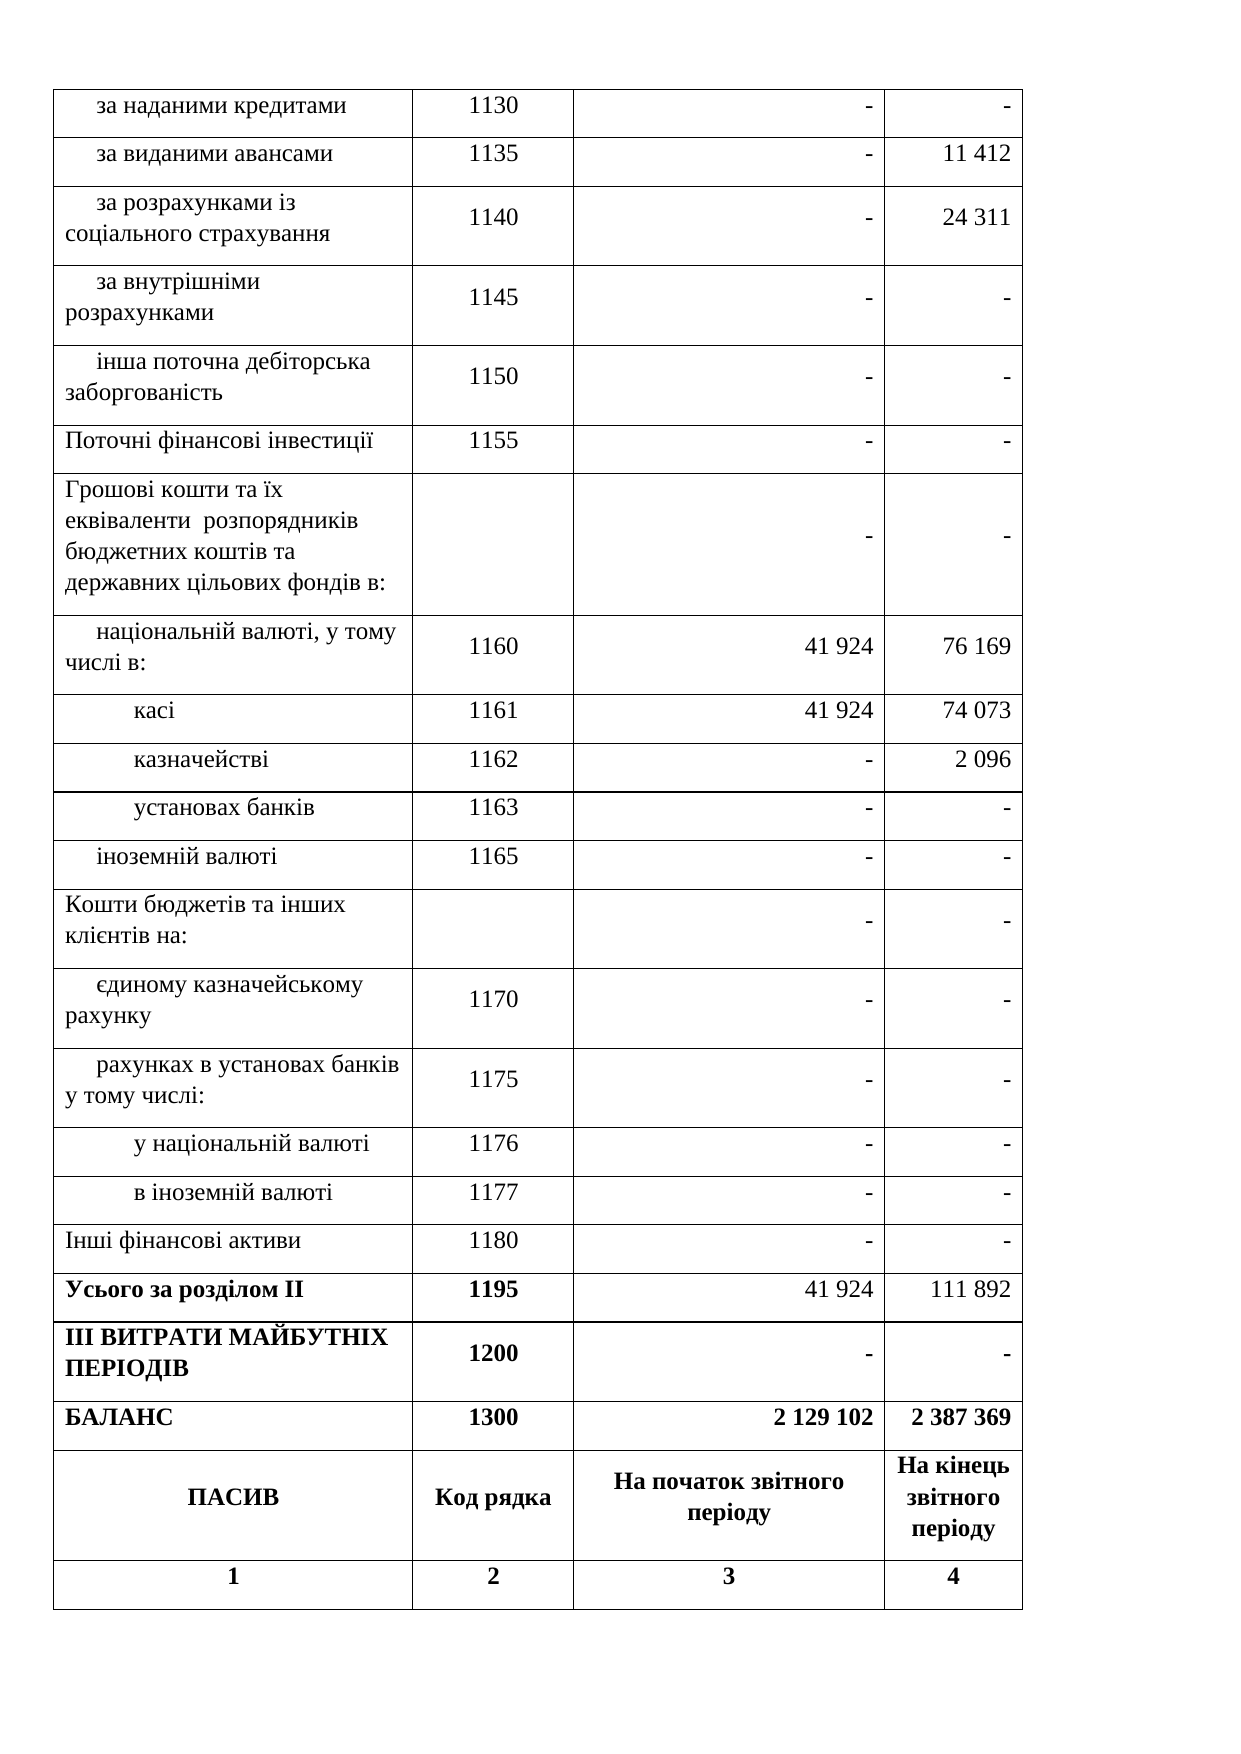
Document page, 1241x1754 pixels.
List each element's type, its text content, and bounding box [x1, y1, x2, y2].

table_cell 2 387 369 [885, 1402, 1022, 1449]
table_cell [413, 474, 573, 615]
table_cell - [574, 1177, 884, 1224]
table_cell [413, 890, 573, 968]
table_cell 41 924 [574, 1274, 884, 1321]
table_cell - [885, 1177, 1022, 1224]
table_cell 1160 [413, 616, 573, 694]
table_cell - [885, 426, 1022, 473]
table_cell 1163 [413, 793, 573, 840]
table_cell національній валюті, у тому числі в: [54, 616, 412, 694]
table_cell 1 [54, 1561, 412, 1609]
table_cell за розрахунками із соціального страхування [54, 187, 412, 265]
table_cell - [885, 266, 1022, 345]
table_cell Поточні фінансові інвестиції [54, 426, 412, 473]
table_cell - [574, 890, 884, 968]
table_cell - [885, 793, 1022, 840]
table_cell - [574, 841, 884, 888]
table_cell - [574, 1049, 884, 1127]
table_cell іноземній валюті [54, 841, 412, 888]
table_cell - [574, 346, 884, 424]
table_cell - [885, 346, 1022, 424]
table_cell 1170 [413, 969, 573, 1048]
table_cell 1140 [413, 187, 573, 265]
table_cell 1300 [413, 1402, 573, 1449]
table_cell - [885, 1128, 1022, 1176]
table_cell - [885, 1323, 1022, 1401]
table_cell Код рядка [413, 1451, 573, 1560]
table_cell 111 892 [885, 1274, 1022, 1321]
table_cell - [574, 1225, 884, 1273]
table_cell - [574, 474, 884, 615]
table_cell Інші фінансові активи [54, 1225, 412, 1273]
table_cell - [574, 1128, 884, 1176]
table_cell ІІІ ВИТРАТИ МАЙБУТНІХ ПЕРІОДІВ [54, 1323, 412, 1401]
table_cell - [885, 474, 1022, 615]
table_cell 3 [574, 1561, 884, 1609]
table_cell - [885, 90, 1022, 137]
table_cell 1162 [413, 744, 573, 791]
table_cell - [574, 744, 884, 791]
table_cell 24 311 [885, 187, 1022, 265]
table_cell 1161 [413, 695, 573, 743]
table_cell - [885, 1225, 1022, 1273]
table_cell На початок звітного періоду [574, 1451, 884, 1560]
table_cell в іноземній валюті [54, 1177, 412, 1224]
table_cell казначействі [54, 744, 412, 791]
table_cell 1195 [413, 1274, 573, 1321]
table_cell - [574, 138, 884, 186]
table_cell - [574, 90, 884, 137]
table_cell 1165 [413, 841, 573, 888]
table_cell 41 924 [574, 616, 884, 694]
table_cell рахунках в установах банків у тому числі: [54, 1049, 412, 1127]
table_cell 1145 [413, 266, 573, 345]
table_cell - [574, 1323, 884, 1401]
table_cell Кошти бюджетів та інших клієнтів на: [54, 890, 412, 968]
table_cell 11 412 [885, 138, 1022, 186]
table_cell 1135 [413, 138, 573, 186]
table_cell 1176 [413, 1128, 573, 1176]
table_cell установах банків [54, 793, 412, 840]
table_cell 2 129 102 [574, 1402, 884, 1449]
table_cell 4 [885, 1561, 1022, 1609]
table_cell - [574, 793, 884, 840]
table_cell 1177 [413, 1177, 573, 1224]
table_cell 1150 [413, 346, 573, 424]
table_cell 1175 [413, 1049, 573, 1127]
table_cell касі [54, 695, 412, 743]
table_cell єдиному казначейському рахунку [54, 969, 412, 1048]
table_cell Усього за розділом ІІ [54, 1274, 412, 1321]
table_cell - [885, 969, 1022, 1048]
table_cell інша поточна дебіторська заборгованість [54, 346, 412, 424]
table_cell - [885, 841, 1022, 888]
table_cell 41 924 [574, 695, 884, 743]
table_cell 1180 [413, 1225, 573, 1273]
table_cell - [574, 187, 884, 265]
table_cell 76 169 [885, 616, 1022, 694]
table_cell - [885, 890, 1022, 968]
table_cell - [574, 426, 884, 473]
table_cell у національній валюті [54, 1128, 412, 1176]
table_cell ПАСИВ [54, 1451, 412, 1560]
table_cell 2 096 [885, 744, 1022, 791]
table_cell - [574, 266, 884, 345]
table_cell за внутрішніми розрахунками [54, 266, 412, 345]
table_cell Грошові кошти та їх еквіваленти розпорядників бюджетних коштів та державних цільових фондів в: [54, 474, 412, 615]
table_cell - [885, 1049, 1022, 1127]
table_cell за виданими авансами [54, 138, 412, 186]
table_cell На кінець звітного періоду [885, 1451, 1022, 1560]
table_cell БАЛАНС [54, 1402, 412, 1449]
table_cell 1200 [413, 1323, 573, 1401]
table_cell 2 [413, 1561, 573, 1609]
table_cell 1155 [413, 426, 573, 473]
table_cell - [574, 969, 884, 1048]
table_cell 74 073 [885, 695, 1022, 743]
table_cell 1130 [413, 90, 573, 137]
table_cell за наданими кредитами [54, 90, 412, 137]
